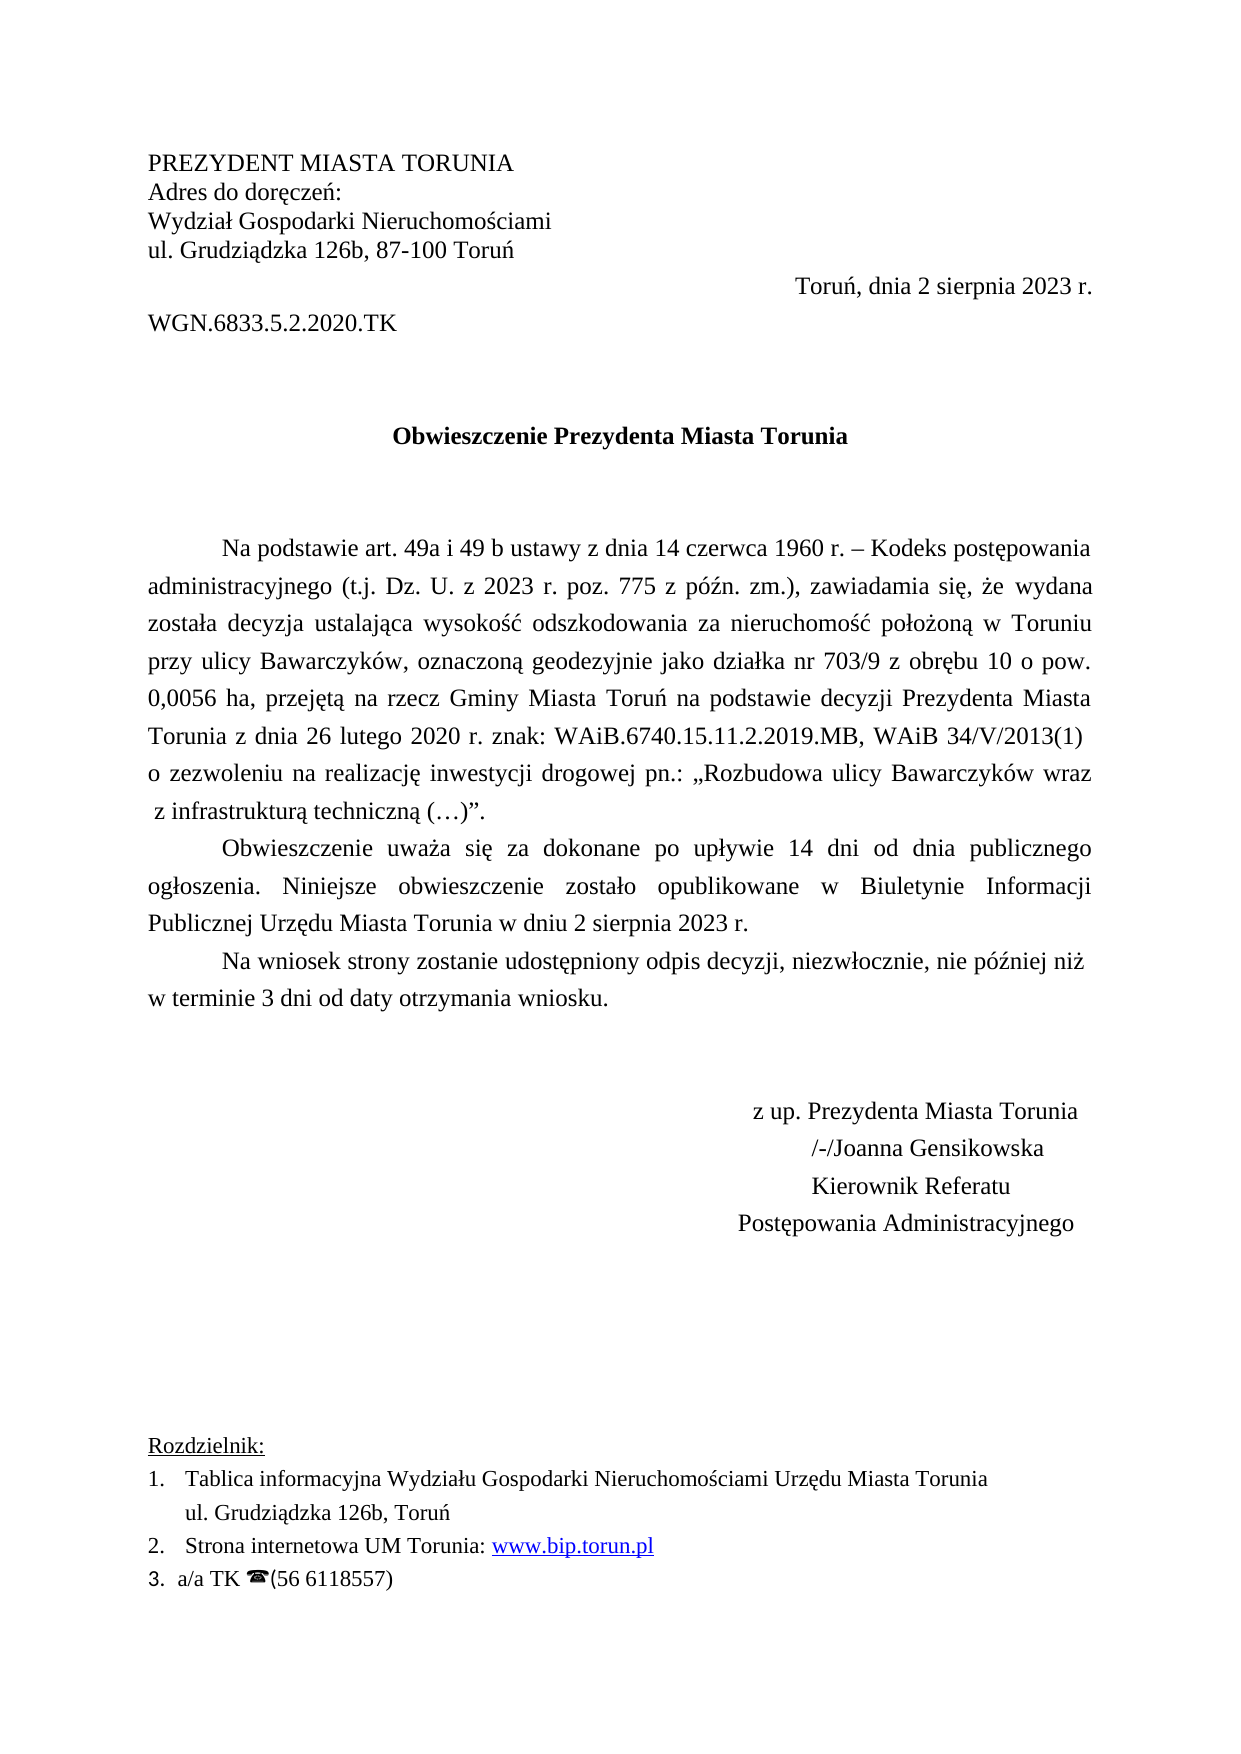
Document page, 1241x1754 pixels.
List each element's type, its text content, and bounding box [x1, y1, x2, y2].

list Tablica informacyjna Wydziału Gospodarki Nieruchomościami Urzędu Miasta Torunia [148, 1460, 1092, 1493]
text Na wniosek strony zostanie udostępniony odpis decyzji, niezwłocznie, nie później niż w terminie 3 dni od daty otrzymania wniosku. [148, 939, 1092, 1014]
list ul. Grudziądzka 126b, Toruń [185, 1493, 1092, 1527]
text Na podstawie art. 49a i 49 b ustawy z dnia 14 czerwca 1960 r. – Kodeks postępowania administracyjnego (t.j. Dz. U. z 2023 r. poz. 775 z późn. zm.), zawiadamia się, że wydana została decyzja ustalająca wysokość odszkodowania za nieruchomość położoną w Toruniu przy ulicy Bawarczyków, oznaczoną geodezyjnie jako działka nr 703/9 z obrębu 10 o pow. 0,0056 ha, przejętą na rzecz Gminy Miasta Toruń na podstawie decyzji Prezydenta Miasta Torunia z dnia 26 lutego 2020 r. znak: WAiB.6740.15.11.2.2019.MB, WAiB 34/V/2013(1) o zezwoleniu na realizację inwestycji drogowej pn.: „Rozbudowa ulicy Bawarczyków wraz z infrastrukturą techniczną (…)”. [148, 527, 1092, 827]
text Toruń, dnia 2 sierpnia 2023 r. [738, 264, 1092, 302]
text Obwieszczenie Prezydenta Miasta Torunia [148, 414, 1092, 452]
text PREZYDENT MIASTA TORUNIA [148, 148, 1092, 177]
text WGN.6833.5.2.2020.TK [148, 302, 1092, 339]
text 3. a/a TK (56 6118557) [148, 1560, 1092, 1593]
text Rozdzielnik: [148, 1427, 1092, 1460]
list Strona internetowa UM Torunia: www.bip.torun.pl [148, 1527, 1092, 1560]
text Obwieszczenie uważa się za dokonane po upływie 14 dni od dnia publicznego ogłoszenia. Niniejsze obwieszczenie zostało opublikowane w Biuletynie Informacji Publicznej Urzędu Miasta Torunia w dniu 2 sierpnia 2023 r. [148, 827, 1092, 939]
text Wydział Gospodarki Nieruchomościami [148, 206, 1092, 235]
text Postępowania Administracyjnego [738, 1202, 1092, 1239]
text Kierownik Referatu [738, 1164, 1092, 1202]
text ul. Grudziądzka 126b, 87-100 Toruń [148, 235, 1092, 264]
text Adres do doręczeń: [148, 177, 1092, 206]
text z up. Prezydenta Miasta Torunia [738, 1089, 1092, 1127]
text /-/Joanna Gensikowska [738, 1127, 1092, 1164]
